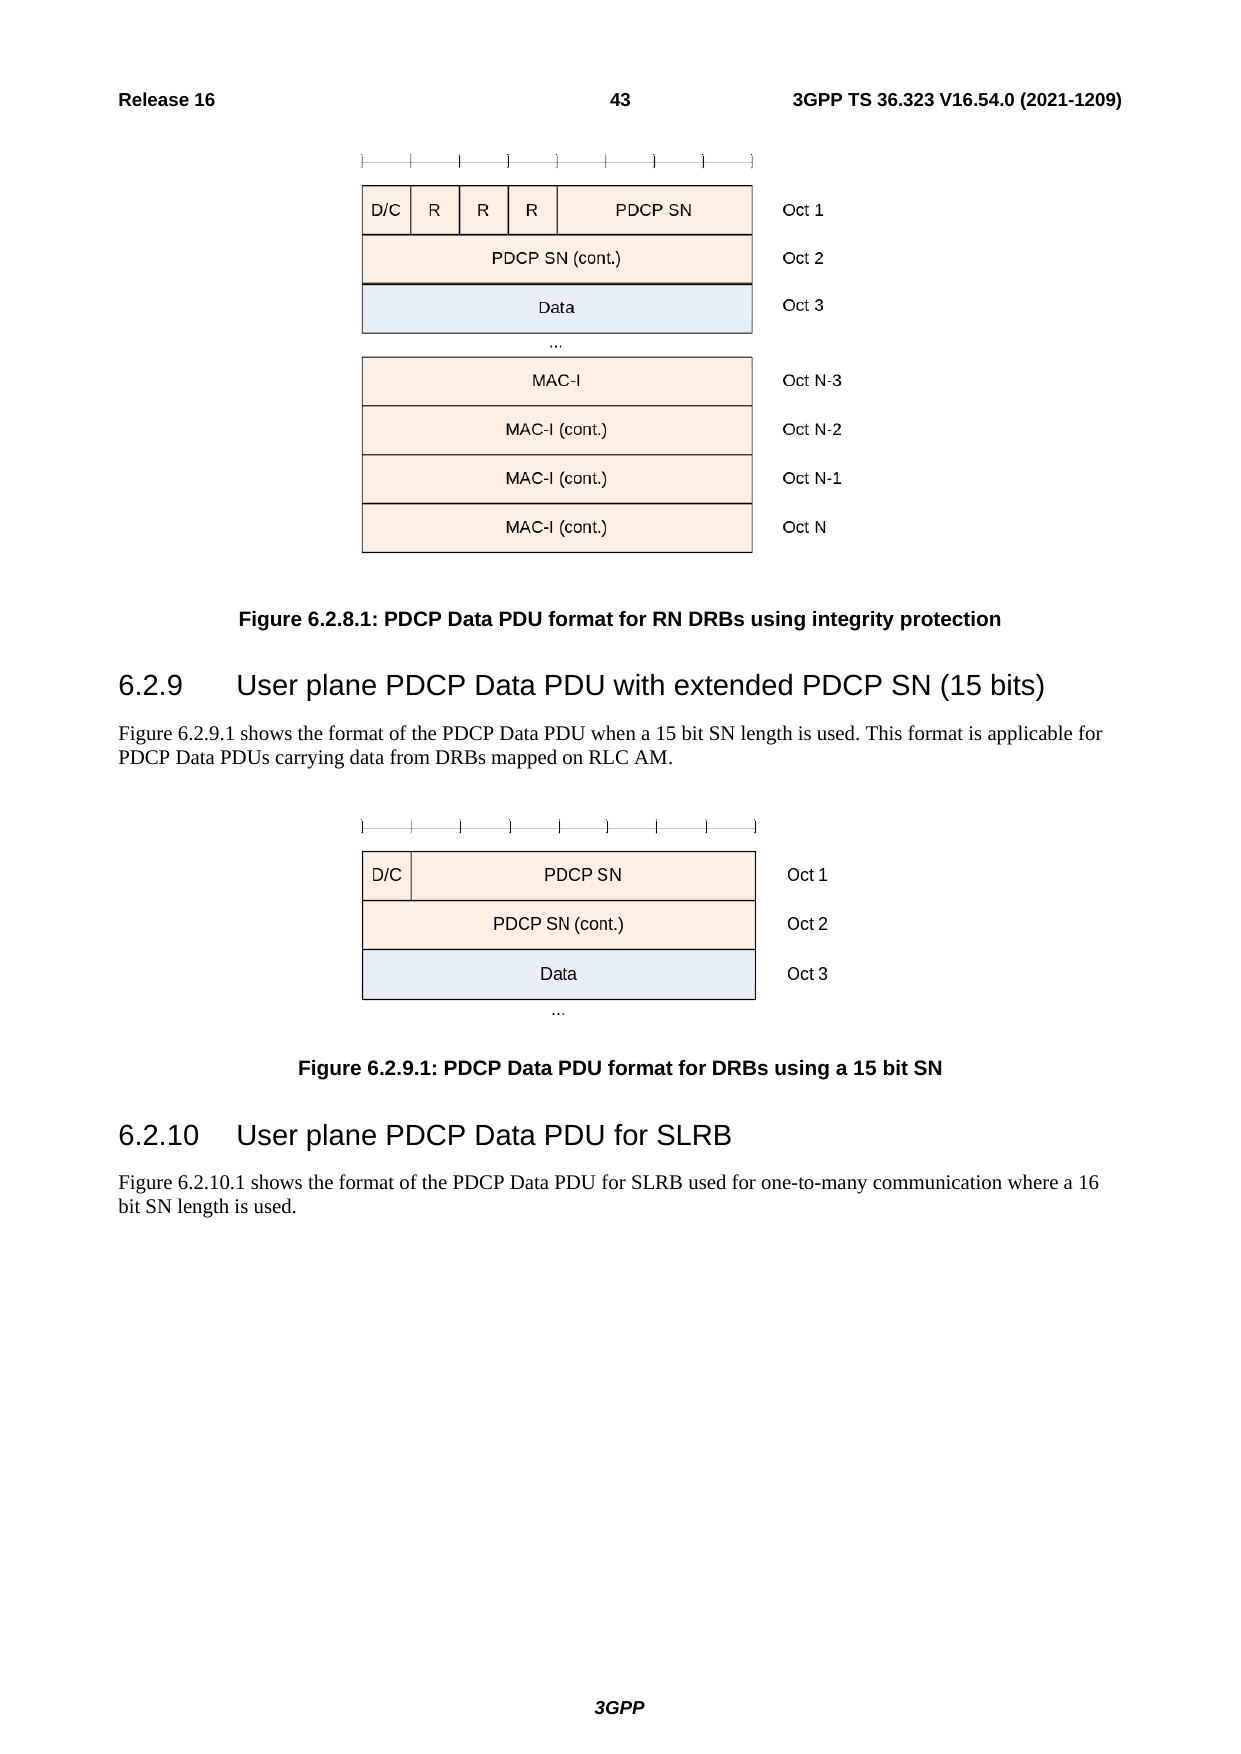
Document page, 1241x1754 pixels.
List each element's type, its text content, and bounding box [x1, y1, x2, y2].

subtitle 6.2.10 User plane PDCP Data PDU for SLRB [118, 1118, 1122, 1151]
text Figure 6.2.9.1 shows the format of the PDCP Data PDU when a 15 bit SN length is used. This format is applicable for PDCP Data PDUs carrying data from DRBs mapped on RLC AM. [118, 721, 1122, 769]
subtitle 6.2.9 User plane PDCP Data PDU with extended PDCP SN (15 bits) [118, 668, 1122, 702]
text Figure 6.2.8.1: PDCP Data PDU format for RN DRBs using integrity protection [118, 607, 1122, 631]
text Figure 6.2.10.1 shows the format of the PDCP Data PDU for SLRB used for one-to-many communication where a 16 bit SN length is used. [118, 1170, 1122, 1218]
text Figure 6.2.9.1: PDCP Data PDU format for DRBs using a 15 bit SN [118, 1056, 1122, 1080]
